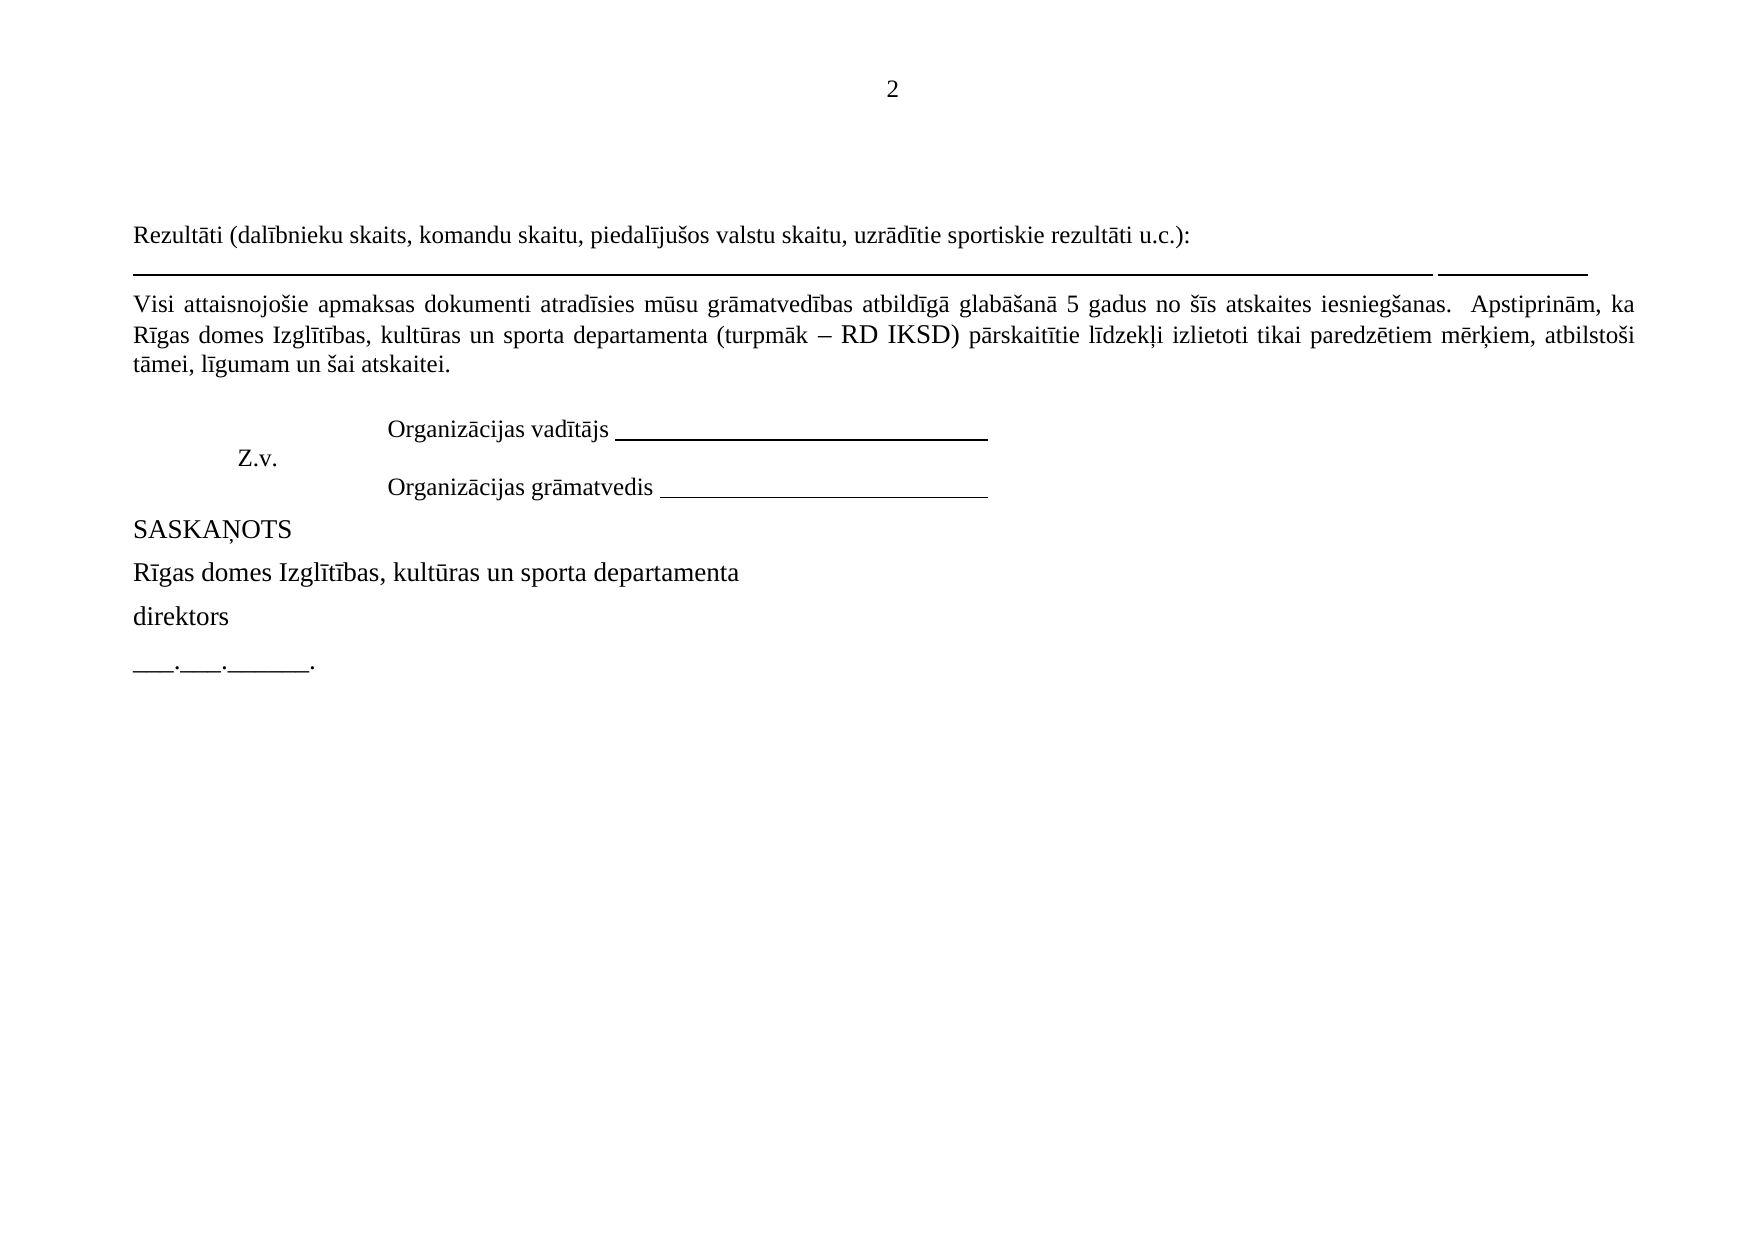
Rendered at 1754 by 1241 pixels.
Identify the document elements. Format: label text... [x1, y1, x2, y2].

text direktors [133, 600, 1673, 631]
text Organizācijas vadītājs [133, 414, 1673, 443]
text Z.v. [133, 443, 1673, 472]
text Organizācijas grāmatvedis [133, 472, 1673, 500]
text Visi attaisnojošie apmaksas dokumenti atradīsies mūsu grāmatvedības atbildīgā glabāšanā 5 gadus no šīs atskaites iesniegšanas. Apstiprinām, ka Rīgas domes Izglītības, kultūras un sporta departamenta (turpmāk – RD IKSD) pārskaitītie līdzekļi izlietoti tikai paredzētiem mērķiem, atbilstoši tāmei, līgumam un šai atskaitei. [133, 289, 1636, 378]
text Rezultāti (dalībnieku skaits, komandu skaitu, piedalījušos valstu skaitu, uzrādītie sportiskie rezultāti u.c.): [133, 220, 1667, 249]
text ___.___.______. [133, 644, 1673, 675]
text SASKAŅOTS [133, 513, 1673, 544]
text Rīgas domes Izglītības, kultūras un sporta departamenta [133, 556, 1673, 588]
